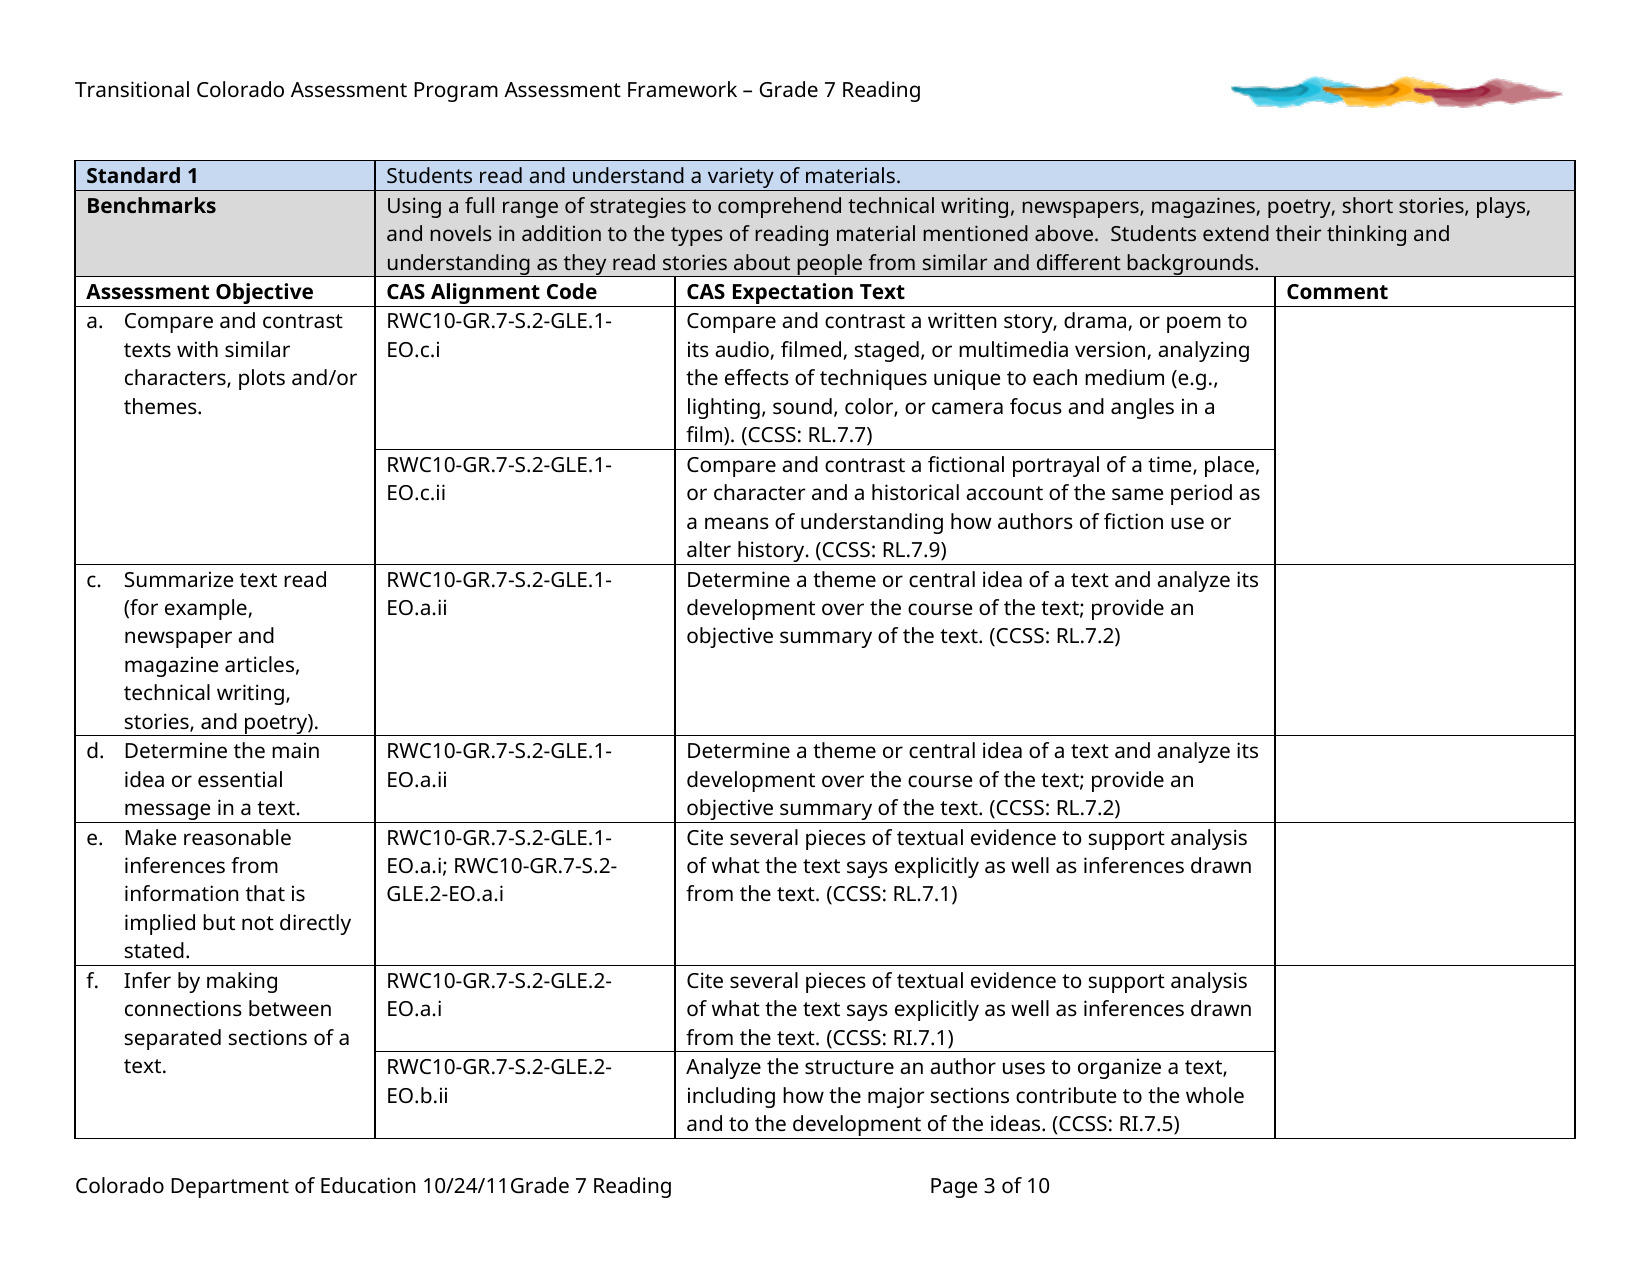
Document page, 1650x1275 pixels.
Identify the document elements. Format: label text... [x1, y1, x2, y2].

table_cell Assessment Objective [76, 277, 374, 306]
table_cell RWC10-GR.7-S.2-GLE.2-EO.b.ii [376, 1052, 674, 1138]
table_cell Using a full range of strategies to comprehend technical writing, newspapers, magazines, poetry, short stories, plays, and novels in addition to the types of reading material mentioned above. Students extend their thinking and understanding as they read stories about people from similar and different backgrounds. [376, 191, 1574, 276]
table_cell [1276, 823, 1574, 965]
table_cell CAS Alignment Code [376, 277, 674, 306]
table_cell RWC10-GR.7-S.2-GLE.1-EO.c.ii [376, 450, 674, 564]
table_cell Comment [1276, 277, 1574, 306]
table_cell RWC10-GR.7-S.2-GLE.1-EO.a.ii [376, 736, 674, 822]
table_cell Determine a theme or central idea of a text and analyze its development over the course of the text; provide an objective summary of the text. (CCSS: RL.7.2) [676, 736, 1274, 822]
table_header Students read and understand a variety of materials. [376, 161, 1574, 190]
table_cell [1276, 565, 1574, 735]
table_cell Compare and contrast a written story, drama, or poem to its audio, filmed, staged, or multimedia version, analyzing the effects of techniques unique to each medium (e.g., lighting, sound, color, or camera focus and angles in a film). (CCSS: RL.7.7) [676, 307, 1274, 449]
table_cell RWC10-GR.7-S.2-GLE.1-EO.a.ii [376, 565, 674, 735]
table_cell Infer by making connections between separated sections of a text. [76, 966, 374, 1138]
table_cell Cite several pieces of textual evidence to support analysis of what the text says explicitly as well as inferences drawn from the text. (CCSS: RI.7.1) [676, 966, 1274, 1051]
table_cell Benchmarks [76, 191, 374, 276]
table_cell [1276, 307, 1574, 564]
table_cell [1276, 736, 1574, 822]
table_cell Summarize text read (for example, newspaper and magazine articles, technical writing, stories, and poetry). [76, 565, 374, 735]
table_cell Determine a theme or central idea of a text and analyze its development over the course of the text; provide an objective summary of the text. (CCSS: RL.7.2) [676, 565, 1274, 735]
table_cell Determine the main idea or essential message in a text. [76, 736, 374, 822]
table_cell [1276, 966, 1574, 1138]
table_cell CAS Expectation Text [676, 277, 1274, 306]
table_cell Compare and contrast a fictional portrayal of a time, place, or character and a historical account of the same period as a means of understanding how authors of fiction use or alter history. (CCSS: RL.7.9) [676, 450, 1274, 564]
table_header Standard 1 [76, 161, 374, 190]
table_cell RWC10-GR.7-S.2-GLE.2-EO.a.i [376, 966, 674, 1051]
table_cell RWC10-GR.7-S.2-GLE.1-EO.c.i [376, 307, 674, 449]
table_cell RWC10-GR.7-S.2-GLE.1-EO.a.i; RWC10-GR.7-S.2-GLE.2-EO.a.i [376, 823, 674, 965]
table_cell Make reasonable inferences from information that is implied but not directly stated. [76, 823, 374, 965]
table_cell Compare and contrast texts with similar characters, plots and/or themes. [76, 307, 374, 564]
table_cell Analyze the structure an author uses to organize a text, including how the major sections contribute to the whole and to the development of the ideas. (CCSS: RI.7.5) [676, 1052, 1274, 1138]
